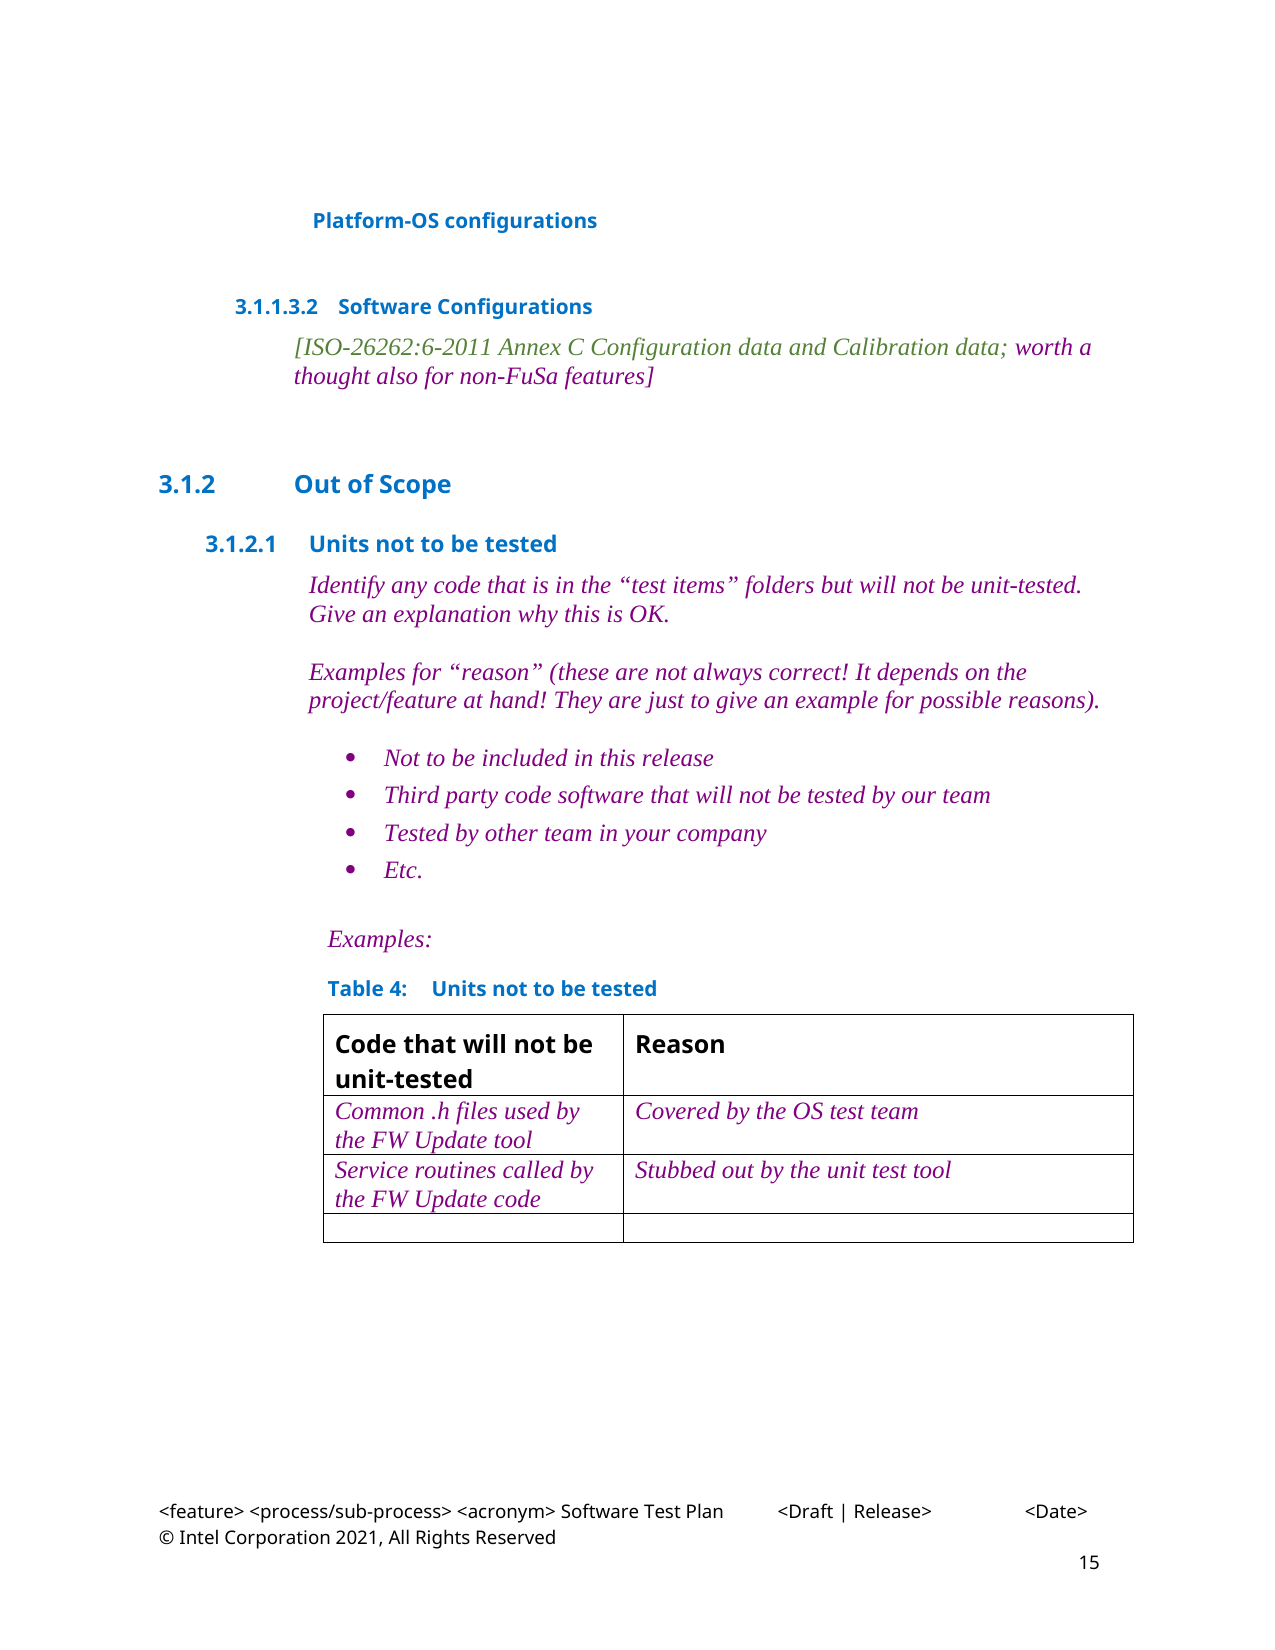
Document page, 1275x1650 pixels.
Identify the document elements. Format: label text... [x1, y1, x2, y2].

list Etc. [346, 855, 1117, 883]
subtitle Units not to be tested [205, 531, 1117, 558]
table_cell Service routines called by the FW Update code [324, 1155, 623, 1212]
text Table 4: Units not to be tested [327, 978, 1117, 1001]
table_cell Common .h files used by the FW Update tool [324, 1096, 623, 1154]
text Platform-OS configurations [312, 206, 1117, 235]
table_cell Covered by the OS test team [624, 1096, 1133, 1154]
table_cell Stubbed out by the unit test tool [624, 1155, 1133, 1212]
table_cell [324, 1214, 623, 1242]
text Examples for “reason” (these are not always correct! It depends on the project/feature at hand! They are just to give an example for possible reasons). [308, 657, 1117, 714]
list Not to be included in this release [346, 743, 1117, 772]
list Tested by other team in your company [346, 818, 1117, 846]
list Third party code software that will not be tested by our team [346, 781, 1117, 809]
table_cell [624, 1214, 1133, 1242]
text Identify any code that is in the “test items” folders but will not be unit-tested. Give an explanation why this is OK. [308, 570, 1117, 628]
text [ISO-26262:6-2011 Annex C Configuration data and Calibration data; worth a thought also for non-FuSa features] [294, 332, 1117, 390]
table_header Code that will not be unit-tested [324, 1015, 623, 1095]
text Examples: [327, 924, 1117, 953]
subtitle Software Configurations [235, 295, 1117, 320]
subtitle Out of Scope [158, 468, 1117, 499]
table_header Reason [624, 1015, 1133, 1095]
